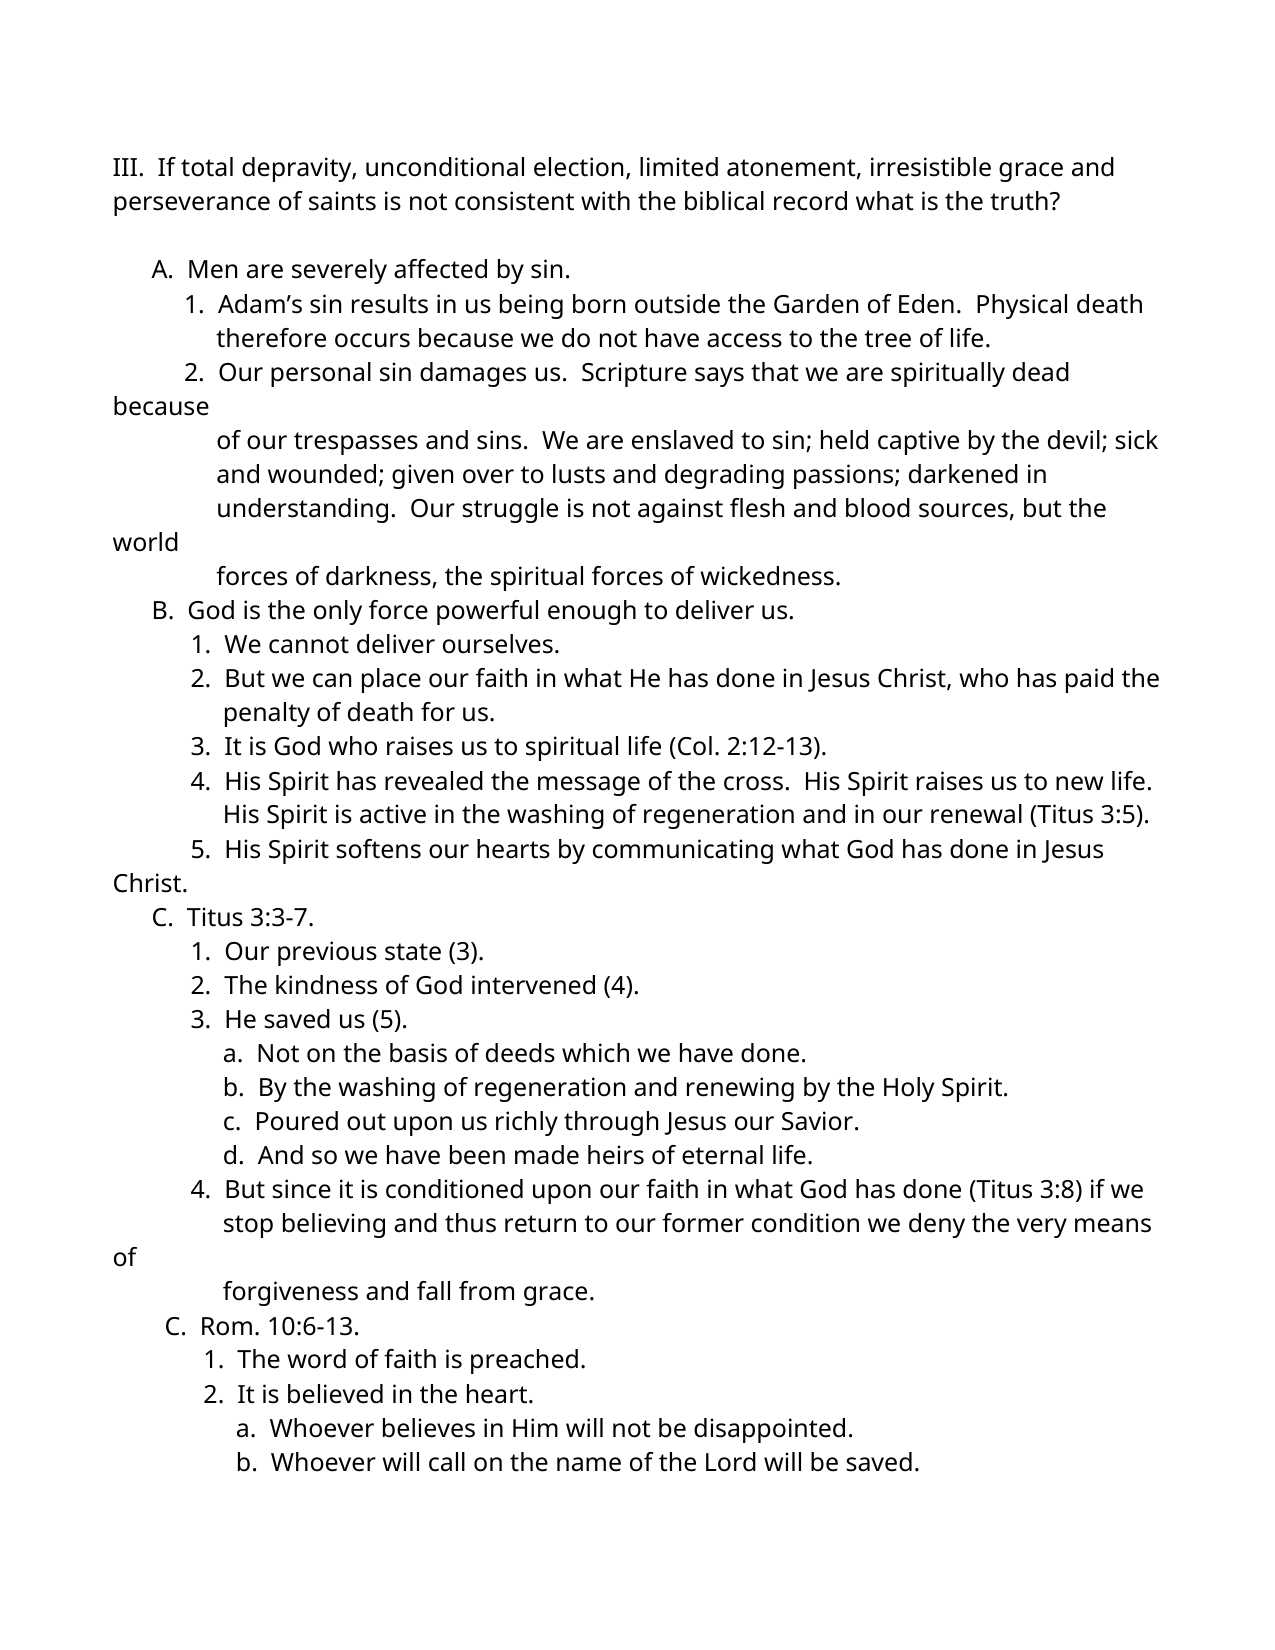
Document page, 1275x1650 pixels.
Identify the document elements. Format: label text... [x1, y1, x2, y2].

text 2. Our personal sin damages us. Scripture says that we are spiritually dead because [112, 354, 1162, 422]
text B. God is the only force powerful enough to deliver us. [112, 593, 1162, 627]
text III. If total depravity, unconditional election, limited atonement, irresistible grace and perseverance of saints is not consistent with the biblical record what is the truth? [112, 150, 1162, 218]
text c. Poured out upon us richly through Jesus our Savior. [112, 1104, 1162, 1138]
text of our trespasses and sins. We are enslaved to sin; held captive by the devil; sick [112, 422, 1162, 457]
text 4. His Spirit has revealed the message of the cross. His Spirit raises us to new life. [112, 763, 1162, 797]
text 2. But we can place our faith in what He has done in Jesus Christ, who has paid the [112, 661, 1162, 695]
text forces of darkness, the spiritual forces of wickedness. [112, 559, 1162, 593]
text understanding. Our struggle is not against flesh and blood sources, but the world [112, 491, 1162, 559]
text b. By the washing of regeneration and renewing by the Holy Spirit. [112, 1070, 1162, 1104]
text 1. We cannot deliver ourselves. [112, 627, 1162, 661]
text 1. Our previous state (3). [112, 933, 1162, 967]
text 4. But since it is conditioned upon our faith in what God has done (Titus 3:8) if we [112, 1172, 1162, 1206]
text stop believing and thus return to our former condition we deny the very means of [112, 1206, 1162, 1274]
text 5. His Spirit softens our hearts by communicating what God has done in Jesus Christ. [112, 831, 1162, 899]
text therefore occurs because we do not have access to the tree of life. [112, 320, 1162, 354]
text C. Titus 3:3-7. [112, 899, 1162, 933]
text 2. The kindness of God intervened (4). [112, 967, 1162, 1002]
text and wounded; given over to lusts and degrading passions; darkened in [112, 457, 1162, 491]
text 3. It is God who raises us to spiritual life (Col. 2:12-13). [112, 729, 1162, 763]
text 1. The word of faith is preached. [112, 1342, 1162, 1376]
text b. Whoever will call on the name of the Lord will be saved. [112, 1444, 1162, 1478]
text 2. It is believed in the heart. [112, 1376, 1162, 1410]
text 1. Adam’s sin results in us being born outside the Garden of Eden. Physical death [112, 286, 1162, 320]
text His Spirit is active in the washing of regeneration and in our renewal (Titus 3:5). [112, 797, 1162, 831]
text C. Rom. 10:6-13. [112, 1308, 1162, 1342]
text A. Men are severely affected by sin. [112, 252, 1162, 286]
text forgiveness and fall from grace. [112, 1274, 1162, 1308]
text a. Whoever believes in Him will not be disappointed. [112, 1410, 1162, 1444]
text a. Not on the basis of deeds which we have done. [112, 1036, 1162, 1070]
text d. And so we have been made heirs of eternal life. [112, 1138, 1162, 1172]
text 3. He saved us (5). [112, 1002, 1162, 1036]
text penalty of death for us. [112, 695, 1162, 729]
